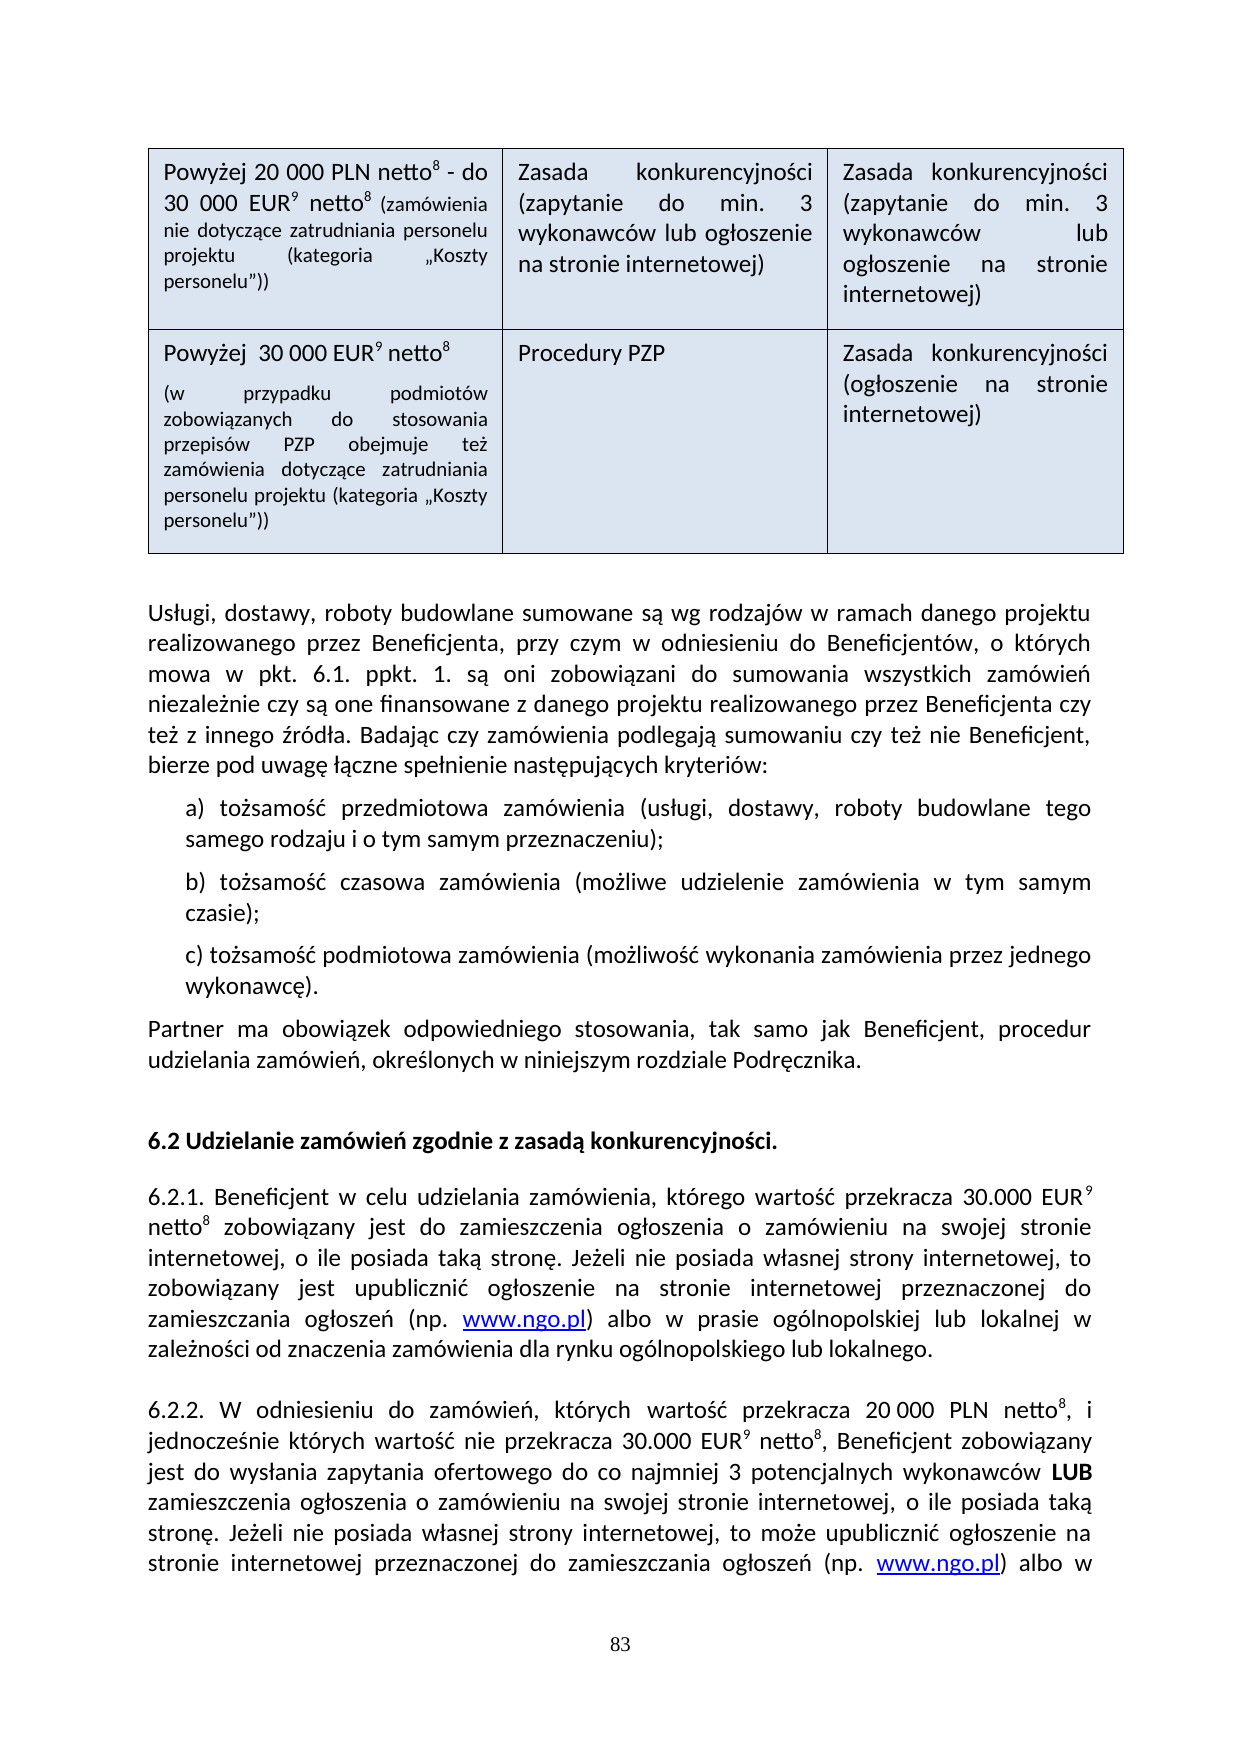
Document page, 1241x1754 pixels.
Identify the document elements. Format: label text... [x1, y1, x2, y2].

table_cell Powyżej 20 000 PLN netto8 - do 30 000 EUR9 netto8 (zamówienia nie dotyczące zatrudniania personelu projektu (kategoria „Koszty personelu”)) [149, 149, 502, 329]
table_cell Procedury PZP [503, 330, 827, 553]
table_cell Zasada konkurencyjności (zapytanie do min. 3 wykonawców lub ogłoszenie na stronie internetowej) [503, 149, 827, 329]
text 6.2.1. Beneficjent w celu udzielania zamówienia, którego wartość przekracza 30.000 EUR9 netto8 zobowiązany jest do zamieszczenia ogłoszenia o zamówieniu na swojej stronie internetowej, o ile posiada taką stronę. Jeżeli nie posiada własnej strony internetowej, to zobowiązany jest upublicznić ogłoszenie na stronie internetowej przeznaczonej do zamieszczania ogłoszeń (np. www.ngo.pl) albo w prasie ogólnopolskiej lub lokalnej w zależności od znaczenia zamówienia dla rynku ogólnopolskiego lub lokalnego. [148, 1181, 1092, 1364]
text c) tożsamość podmiotowa zamówienia (możliwość wykonania zamówienia przez jednego wykonawcę). [185, 940, 1092, 1001]
table_cell Powyżej 30 000 EUR9 netto8 (w przypadku podmiotów zobowiązanych do stosowania przepisów PZP obejmuje też zamówienia dotyczące zatrudniania personelu projektu (kategoria „Koszty personelu”)) [149, 330, 502, 553]
text a) tożsamość przedmiotowa zamówienia (usługi, dostawy, roboty budowlane tego samego rodzaju i o tym samym przeznaczeniu); [185, 793, 1092, 854]
text b) tożsamość czasowa zamówienia (możliwe udzielenie zamówienia w tym samym czasie); [185, 866, 1092, 927]
text Usługi, dostawy, roboty budowlane sumowane są wg rodzajów w ramach danego projektu realizowanego przez Beneficjenta, przy czym w odniesieniu do Beneficjentów, o których mowa w pkt. 6.1. ppkt. 1. są oni zobowiązani do sumowania wszystkich zamówień niezależnie czy są one finansowane z danego projektu realizowanego przez Beneficjenta czy też z innego źródła. Badając czy zamówienia podlegają sumowaniu czy też nie Beneficjent, bierze pod uwagę łączne spełnienie następujących kryteriów: [148, 597, 1092, 780]
table_cell Zasada konkurencyjności (ogłoszenie na stronie internetowej) [828, 330, 1123, 553]
text Partner ma obowiązek odpowiedniego stosowania, tak samo jak Beneficjent, procedur udzielania zamówień, określonych w niniejszym rozdziale Podręcznika. [148, 1013, 1092, 1074]
subtitle 6.2 Udzielanie zamówień zgodnie z zasadą konkurencyjności. [148, 1125, 1092, 1156]
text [148, 1395, 1092, 1578]
table_cell Zasada konkurencyjności (zapytanie do min. 3 wykonawców lub ogłoszenie na stronie internetowej) [828, 149, 1123, 329]
